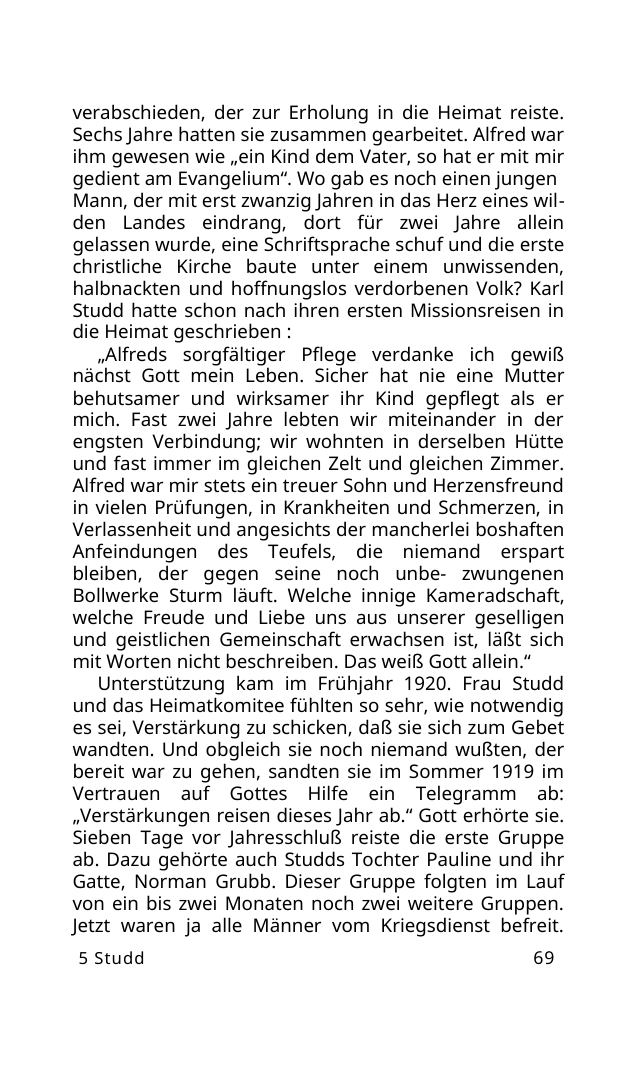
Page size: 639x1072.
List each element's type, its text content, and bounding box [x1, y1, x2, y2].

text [72, 673, 564, 937]
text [72, 102, 564, 189]
text Mann, der mit erst zwanzig Jahren in das Herz eines wilden Landes eindrang, dort für zwei Jahre allein gelassen wurde, eine Schriftsprache schuf und die erste christliche Kirche baute unter einem unwissenden, halbnackten und hoffnungslos verdorbenen Volk? Karl Studd hatte schon nach ihren ersten Missionsreisen in die Heimat geschrieben : [72, 189, 564, 343]
text „Alfreds sorgfältiger Pflege verdanke ich gewiß nächst Gott mein Leben. Sicher hat nie eine Mutter behutsamer und wirksamer ihr Kind gepflegt als er mich. Fast zwei Jahre lebten wir miteinander in der engsten Verbindung; wir wohnten in derselben Hütte und fast immer im gleichen Zelt und gleichen Zimmer. Alfred war mir stets ein treuer Sohn und Herzensfreund in vielen Prüfungen, in Krankheiten und Schmerzen, in Verlassenheit und angesichts der mancherlei boshaften Anfeindungen des Teufels, die niemand erspart bleiben, der gegen seine noch unbe- zwungenen Bollwerke Sturm läuft. Welche innige Kameradschaft, welche Freude und Liebe uns aus unserer geselligen und geistlichen Gemeinschaft erwachsen ist, läßt sich mit Worten nicht beschreiben. Das weiß Gott allein.“ [72, 343, 564, 673]
